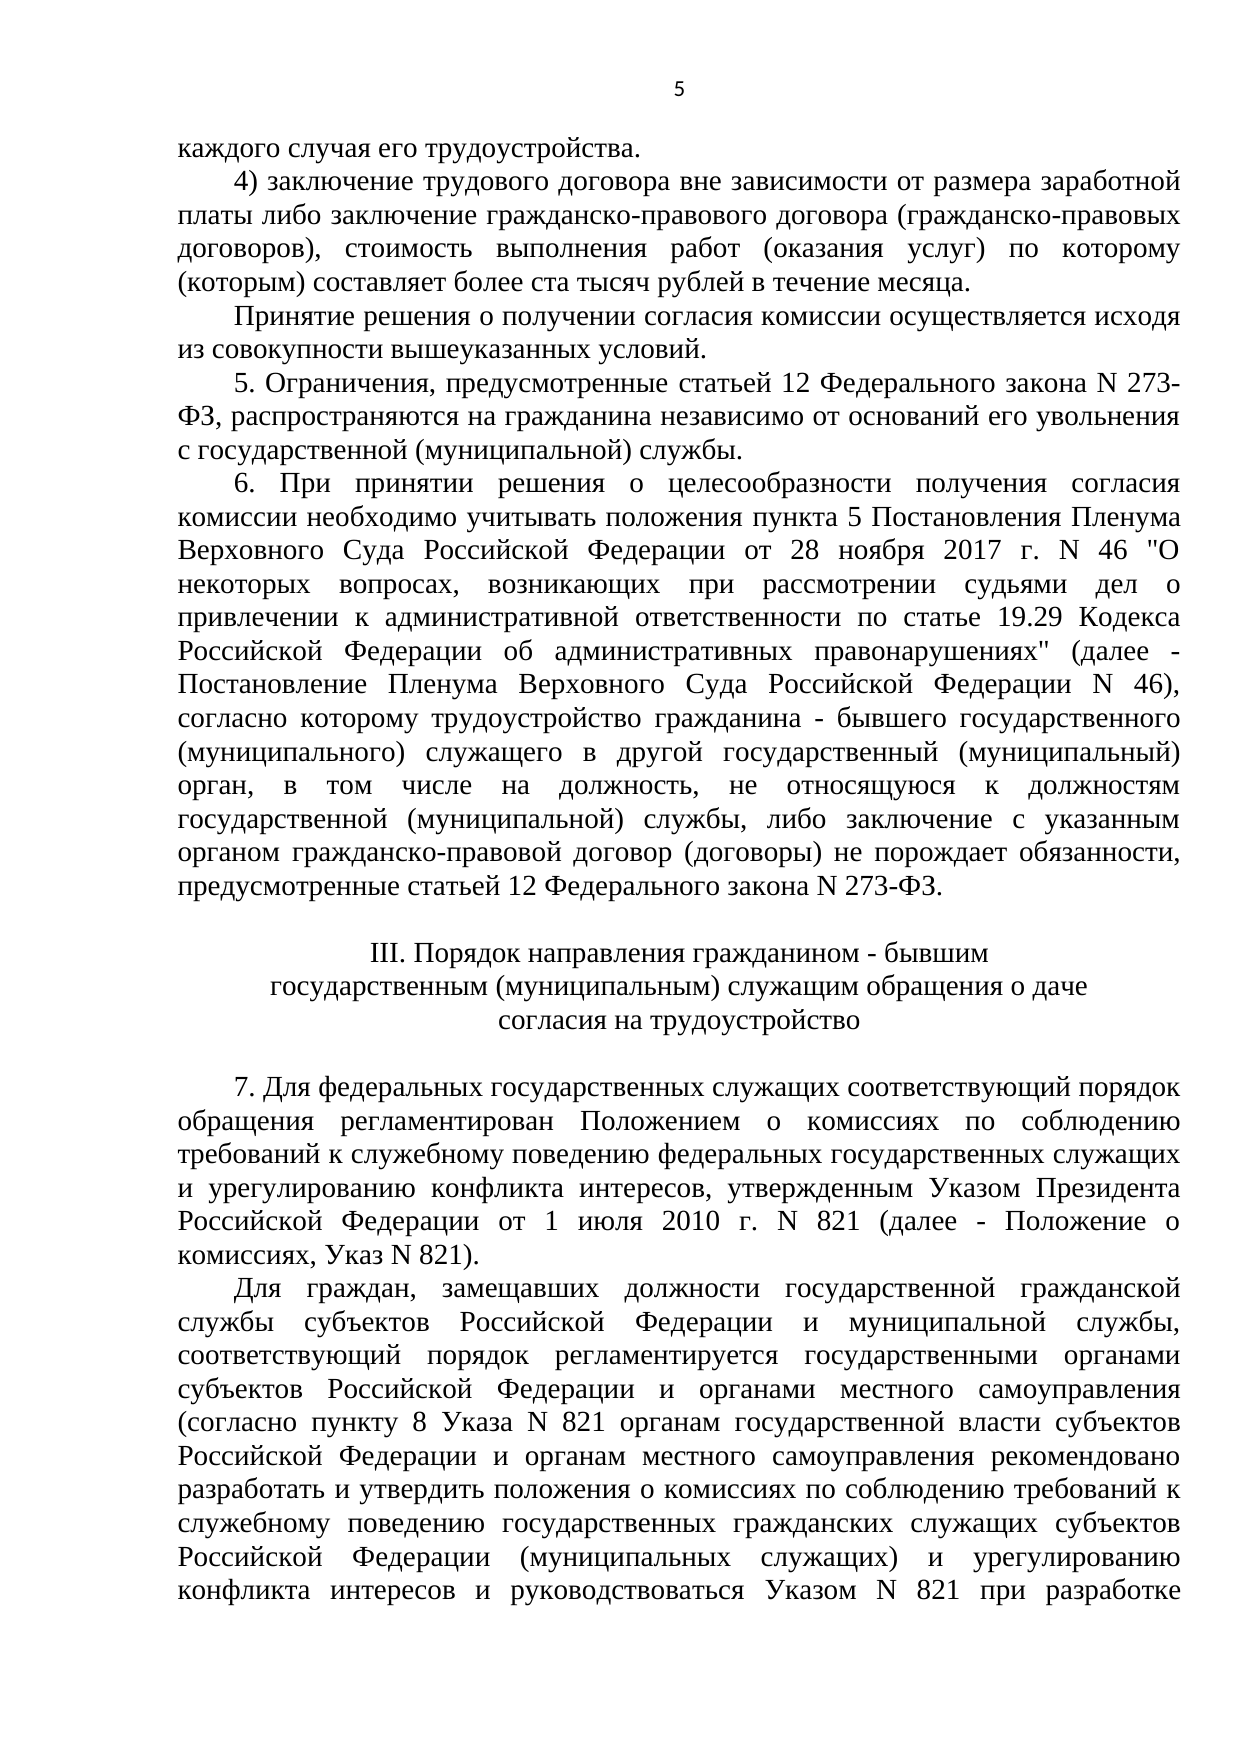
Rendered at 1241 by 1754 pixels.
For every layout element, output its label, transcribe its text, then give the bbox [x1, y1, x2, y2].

text 5. Ограничения, предусмотренные статьей 12 Федерального закона N 273-ФЗ, распространяются на гражданина независимо от оснований его увольнения с государственной (муниципальной) службы. [177, 365, 1181, 465]
text 6. При принятии решения о целесообразности получения согласия комиссии необходимо учитывать положения пункта 5 Постановления Пленума Верховного Суда Российской Федерации от 28 ноября 2017 г. N 46 "О некоторых вопросах, возникающих при рассмотрении судьями дел о привлечении к административной ответственности по статье 19.29 Кодекса Российской Федерации об административных правонарушениях" (далее - Постановление Пленума Верховного Суда Российской Федерации N 46), согласно которому трудоустройство гражданина - бывшего государственного (муниципального) служащего в другой государственный (муниципальный) орган, в том числе на должность, не относящуюся к должностям государственной (муниципальной) службы, либо заключение с указанным органом гражданско-правовой договор (договоры) не порождает обязанности, предусмотренные статьей 12 Федерального закона N 273-ФЗ. [177, 465, 1181, 901]
text согласия на трудоустройство [177, 1002, 1181, 1036]
text 7. Для федеральных государственных служащих соответствующий порядок обращения регламентирован Положением о комиссиях по соблюдению требований к служебному поведению федеральных государственных служащих и урегулированию конфликта интересов, утвержденным Указом Президента Российской Федерации от 1 июля 2010 г. N 821 (далее - Положение о комиссиях, Указ N 821). [177, 1069, 1181, 1270]
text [177, 130, 1181, 163]
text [177, 1270, 1181, 1606]
text 4) заключение трудового договора вне зависимости от размера заработной платы либо заключение гражданско-правового договора (гражданско-правовых договоров), стоимость выполнения работ (оказания услуг) по которому (которым) составляет более ста тысяч рублей в течение месяца. [177, 163, 1181, 298]
text III. Порядок направления гражданином - бывшим [177, 935, 1181, 968]
text Принятие решения о получении согласия комиссии осуществляется исходя из совокупности вышеуказанных условий. [177, 298, 1181, 365]
text государственным (муниципальным) служащим обращения о даче [177, 968, 1181, 1002]
